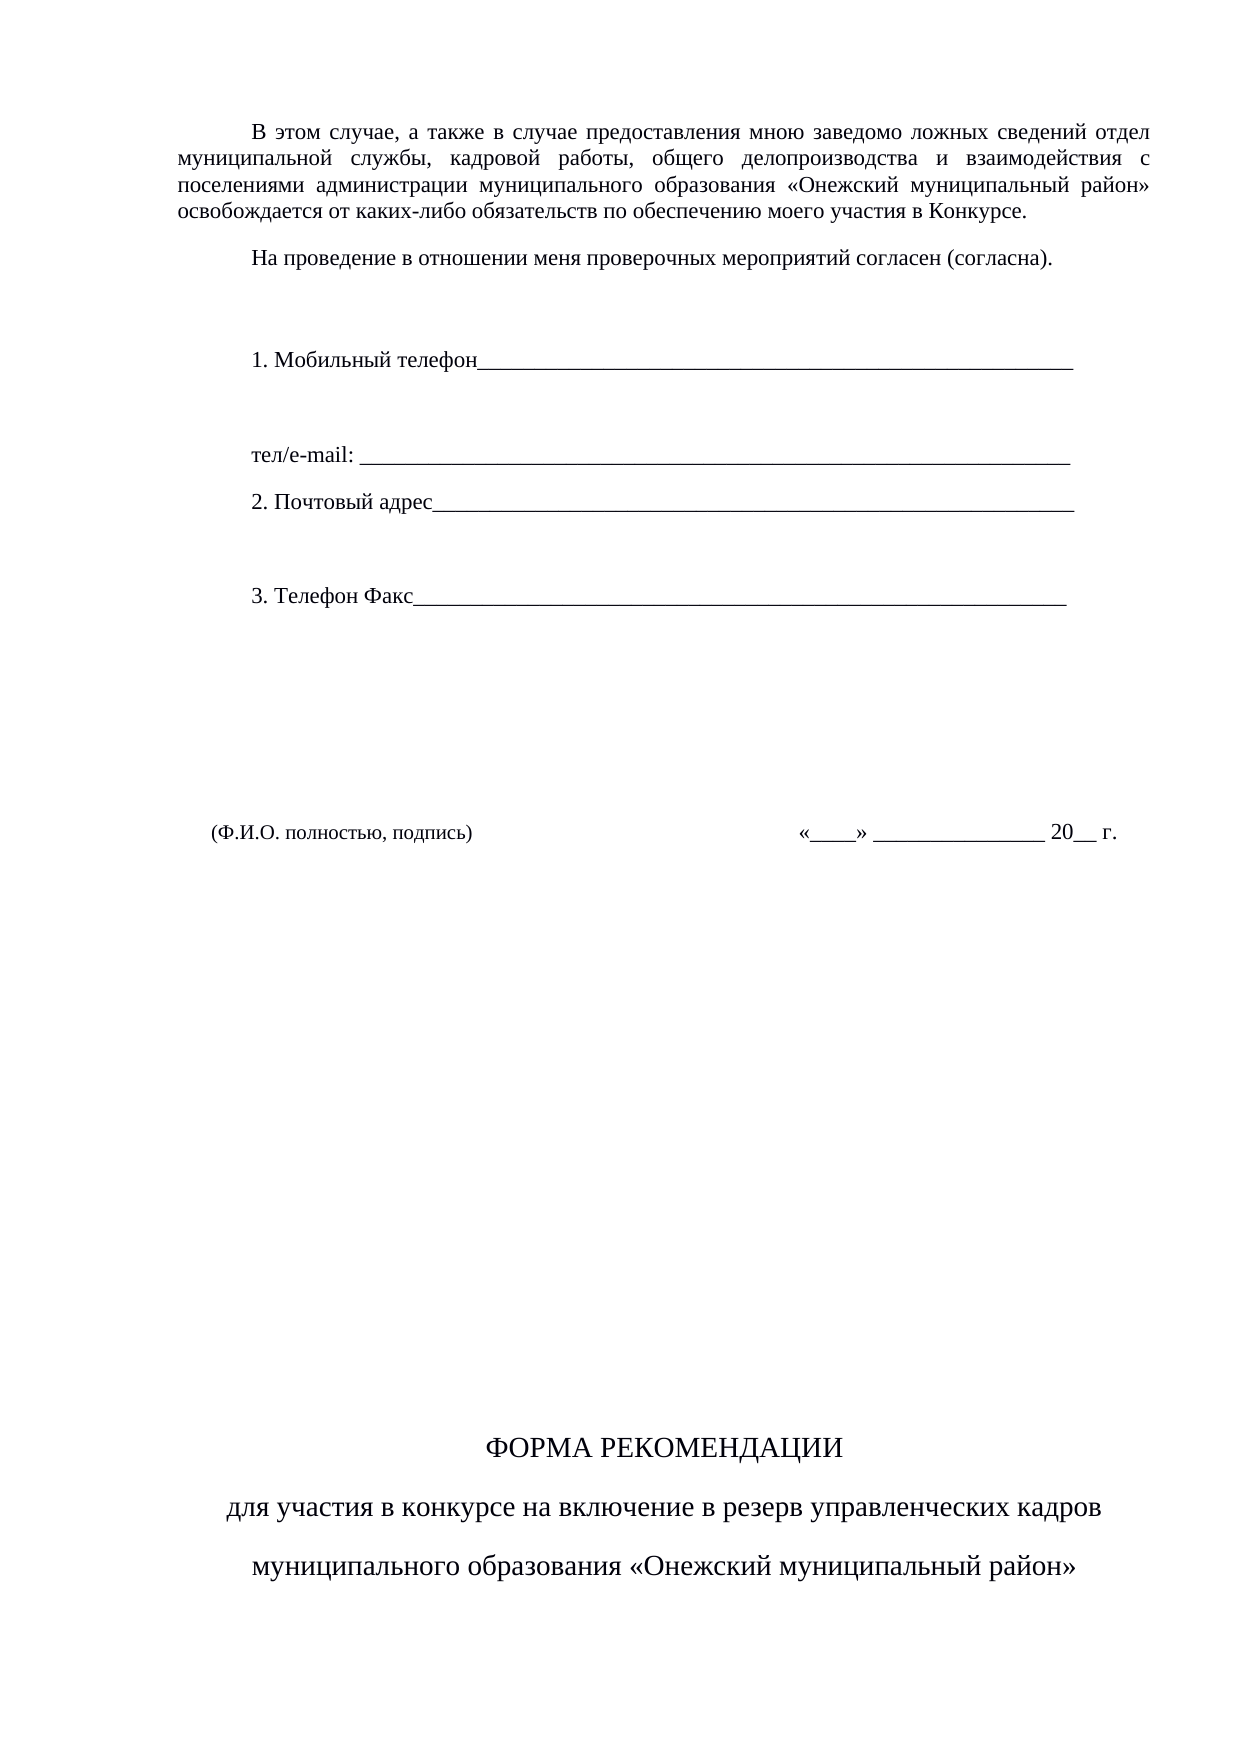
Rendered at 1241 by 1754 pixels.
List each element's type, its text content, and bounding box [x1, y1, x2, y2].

text ФОРМА РЕКОМЕНДАЦИИ [177, 1430, 1152, 1463]
text (Ф.И.О. полностью, подпись) «____» _______________ 20__ г. [177, 818, 1152, 845]
text тел/e-mail: ______________________________________________________________ [177, 441, 1152, 467]
text 1. Мобильный телефон____________________________________________________ [177, 346, 1152, 373]
text На проведение в отношении меня проверочных мероприятий согласен (согласна). [177, 244, 1152, 271]
text 2. Почтовый адрес________________________________________________________ [177, 488, 1152, 514]
text В этом случае, а также в случае предоставления мною заведомо ложных сведений отдел муниципальной службы, кадровой работы, общего делопроизводства и взаимодействия с поселениями администрации муниципального образования «Онежский муниципальный район» освобождается от каких-либо обязательств по обеспечению моего участия в Конкурсе. [177, 118, 1152, 223]
text для участия в конкурсе на включение в резерв управленческих кадров [177, 1489, 1152, 1523]
text муниципального образования «Онежский муниципальный район» [177, 1548, 1152, 1582]
text 3. Телефон Факс_________________________________________________________ [177, 582, 1152, 609]
